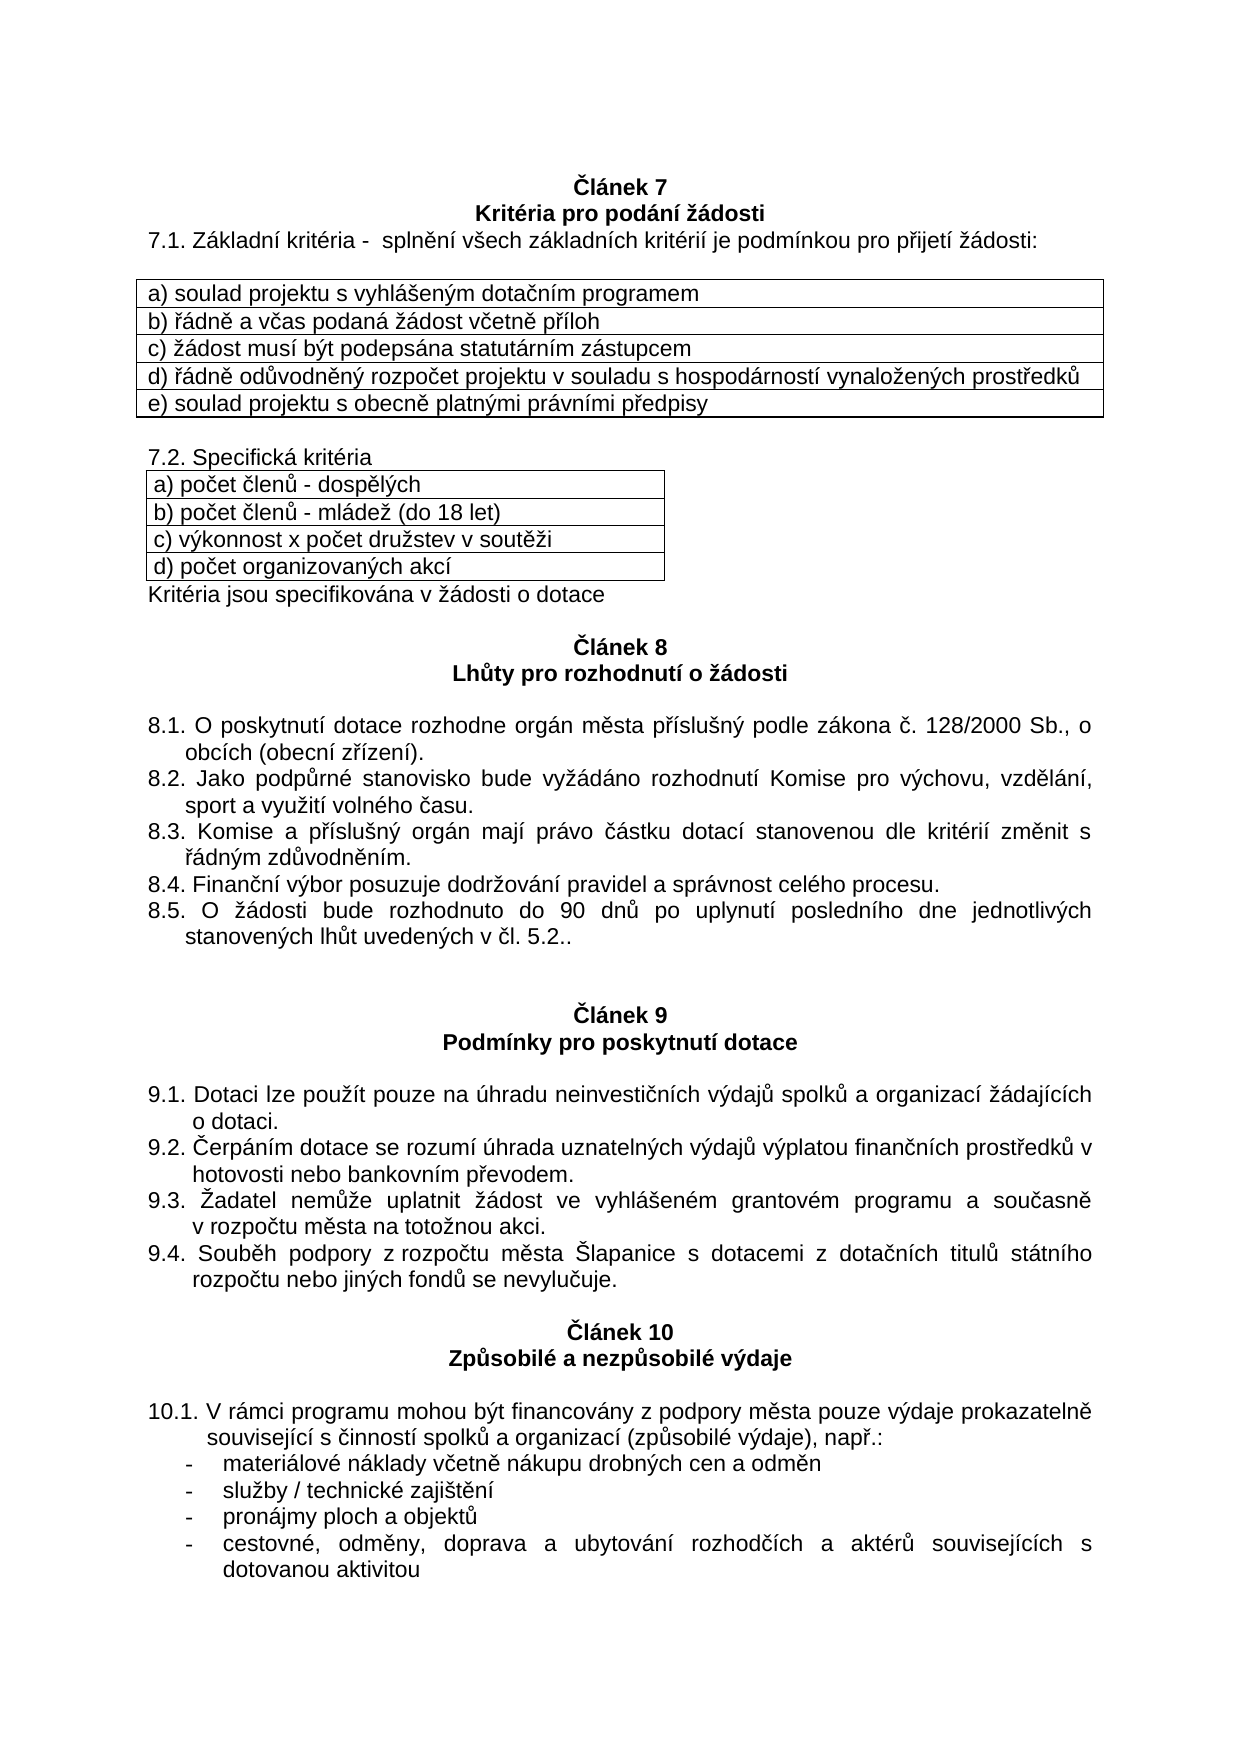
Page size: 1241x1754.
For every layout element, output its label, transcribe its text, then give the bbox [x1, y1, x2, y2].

text Článek 10 [148, 1319, 1093, 1345]
text Článek 8 [148, 633, 1093, 660]
text 8.5. O žádosti bude rozhodnuto do 90 dnů po uplynutí posledního dne jednotlivých stanovených lhůt uvedených v čl. 5.2.. [148, 897, 1093, 950]
list cestovné, odměny, doprava a ubytování rozhodčích a aktérů souvisejících s dotovanou aktivitou [185, 1530, 1093, 1583]
list 9.2. Čerpáním dotace se rozumí úhrada uznatelných výdajů výplatou finančních prostředků v hotovosti nebo bankovním převodem. [148, 1134, 1093, 1187]
table_cell b) počet členů - mládež (do 18 let) [147, 499, 664, 525]
text 8.3. Komise a příslušný orgán mají právo částku dotací stanovenou dle kritérií změnit s řádným zdůvodněním. [148, 818, 1093, 871]
text Článek 9 [148, 1002, 1093, 1029]
text 8.4. Finanční výbor posuzuje dodržování pravidel a správnost celého procesu. [148, 871, 1093, 897]
text Podmínky pro poskytnutí dotace [148, 1029, 1093, 1055]
table_cell d) počet organizovaných akcí [147, 553, 664, 580]
table_cell c) výkonnost x počet družstev v soutěži [147, 526, 664, 552]
text 10.1. V rámci programu mohou být financovány z podpory města pouze výdaje prokazatelně související s činností spolků a organizací (způsobilé výdaje), např.: [148, 1398, 1093, 1450]
table_cell d) řádně odůvodněný rozpočet projektu v souladu s hospodárností vynaložených prostředků [137, 363, 1103, 389]
list služby / technické zajištění [185, 1477, 1093, 1503]
text Způsobilé a nezpůsobilé výdaje [148, 1345, 1093, 1371]
list 9.3. Žadatel nemůže uplatnit žádost ve vyhlášeném grantovém programu a současně v rozpočtu města na totožnou akci. [148, 1187, 1093, 1239]
table_cell b) řádně a včas podaná žádost včetně příloh [137, 308, 1103, 334]
text 8.1. O poskytnutí dotace rozhodne orgán města příslušný podle zákona č. 128/2000 Sb., o obcích (obecní zřízení). [148, 712, 1093, 765]
table_header a) počet členů - dospělých [147, 471, 664, 497]
list 9.1. Dotaci lze použít pouze na úhradu neinvestičních výdajů spolků a organizací žádajících o dotaci. [148, 1081, 1093, 1134]
text 7.1. Základní kritéria - splnění všech základních kritérií je podmínkou pro přijetí žádosti: [148, 227, 1093, 253]
table_cell e) soulad projektu s obecně platnými právními předpisy [137, 390, 1103, 416]
text Kritéria jsou specifikována v žádosti o dotace [148, 581, 1093, 607]
text 9.4. Souběh podpory z rozpočtu města Šlapanice s dotacemi z dotačních titulů státního rozpočtu nebo jiných fondů se nevylučuje. [148, 1239, 1093, 1292]
table_header a) soulad projektu s vyhlášeným dotačním programem [137, 280, 1103, 307]
text 7.2. Specifická kritéria [148, 444, 1093, 470]
text 8.2. Jako podpůrné stanovisko bude vyžádáno rozhodnutí Komise pro výchovu, vzdělání, sport a využití volného času. [148, 765, 1093, 818]
text Kritéria pro podání žádosti [148, 200, 1093, 227]
table_cell c) žádost musí být podepsána statutárním zástupcem [137, 335, 1103, 362]
text Článek 7 [148, 174, 1093, 200]
list pronájmy ploch a objektů [185, 1503, 1093, 1530]
list materiálové náklady včetně nákupu drobných cen a odměn [185, 1450, 1093, 1477]
text Lhůty pro rozhodnutí o žádosti [148, 660, 1093, 686]
